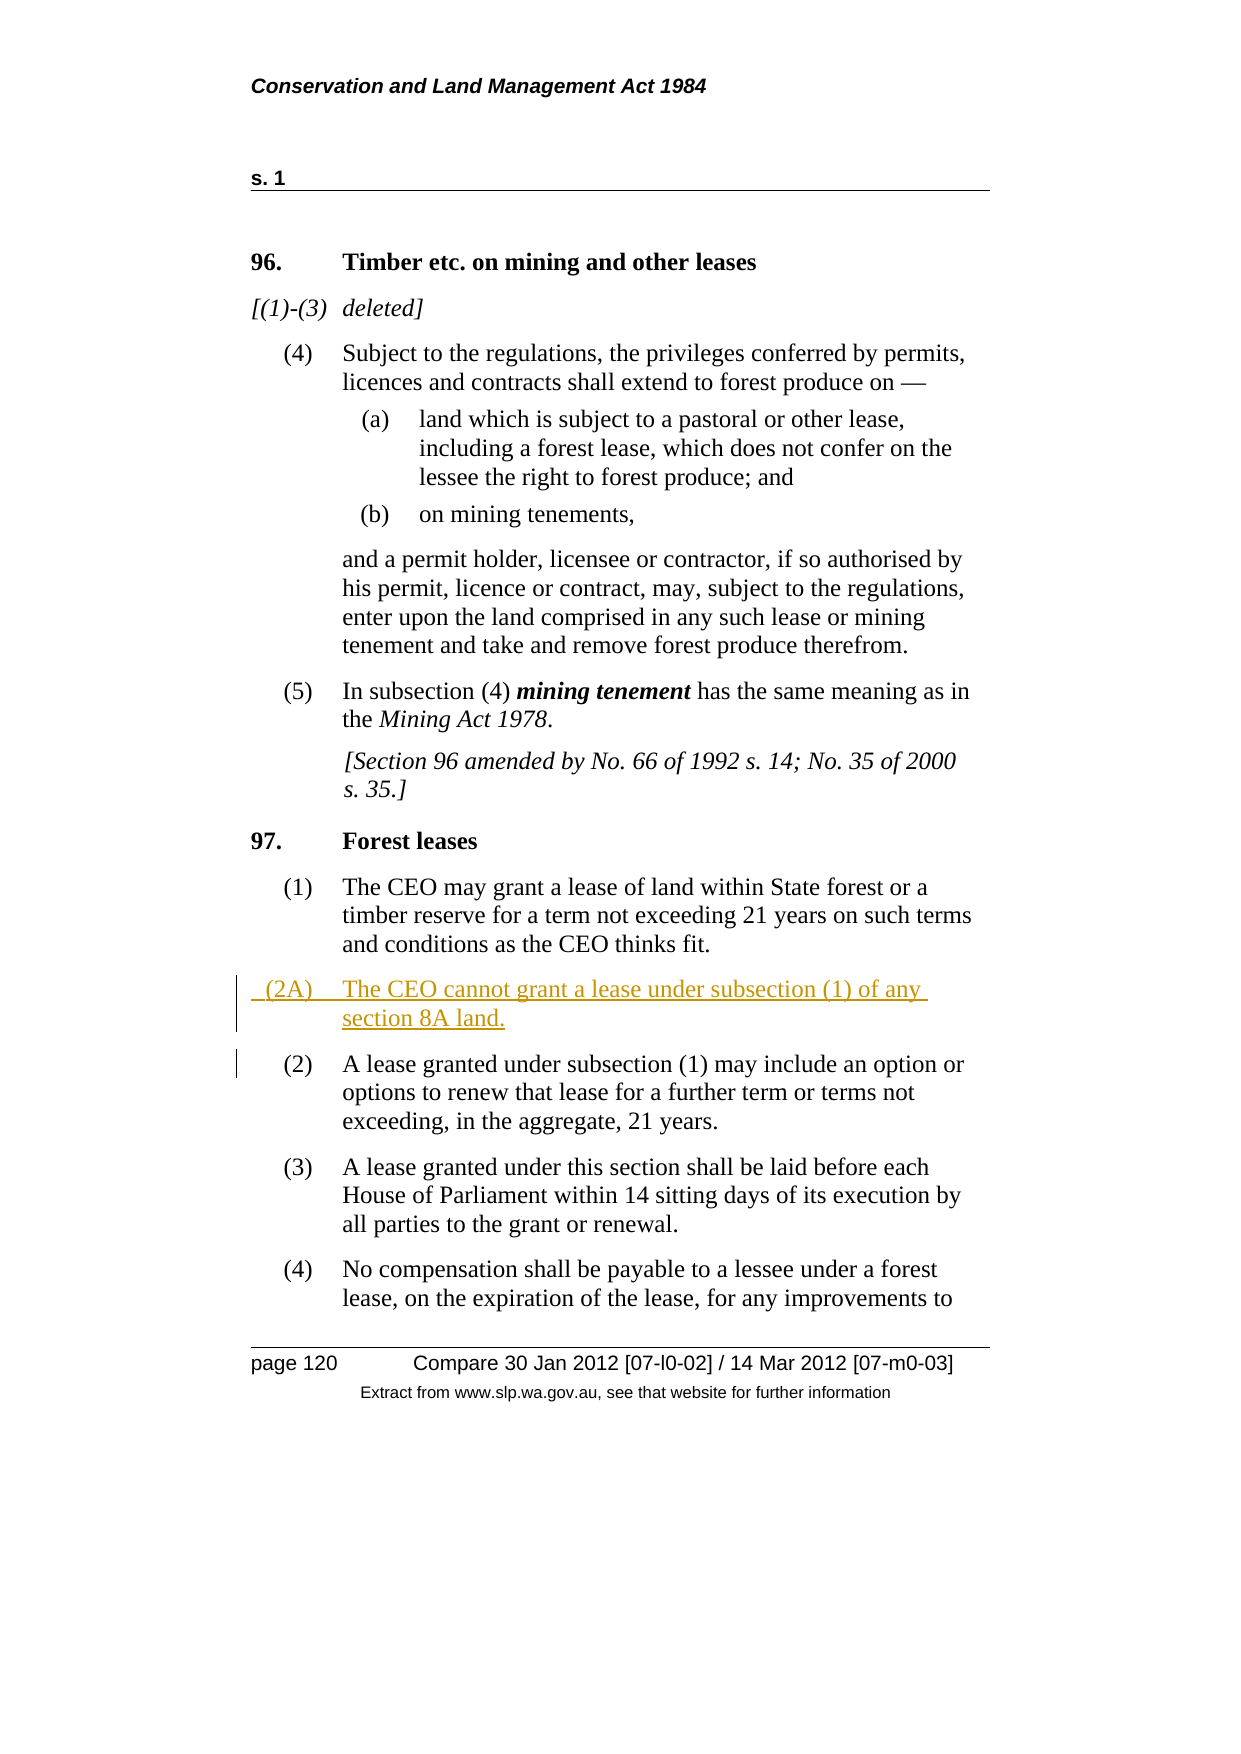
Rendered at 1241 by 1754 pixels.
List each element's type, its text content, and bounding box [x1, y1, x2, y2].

text (2) A lease granted under subsection (1) may include an option or options to renew that lease for a further term or terms not exceeding, in the aggregate, 21 years. [251, 1049, 990, 1135]
text and a permit holder, licensee or contractor, if so authorised by his permit, licence or contract, may, subject to the regulations, enter upon the land comprised in any such lease or mining tenement and take and remove forest produce therefrom. [251, 544, 990, 659]
subtitle 96. Timber etc. on mining and other leases [251, 247, 990, 276]
text [Section 96 amended by No. 66 of 1992 s. 14; No. 35 of 2000 s. 35.] [251, 746, 990, 803]
text (5) In subsection (4) mining tenement has the same meaning as in the Mining Act 1978. [251, 676, 990, 733]
text (b) on mining tenements, [251, 499, 990, 527]
subtitle 97. leases [251, 826, 990, 855]
text (a) land which is subject to a pastoral or other lease, including a forest lease, which does not confer on the lessee the right to forest produce; and [251, 404, 990, 490]
text (4) Subject to the regulations, the privileges conferred by permits, licences and contracts shall extend to forest produce on — [251, 338, 990, 396]
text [251, 1254, 990, 1312]
text (1) The CEO may grant a lease of land within State forest or a timber reserve for a term not exceeding 21 years on such terms and conditions as the CEO thinks fit. [251, 872, 990, 958]
text (3) A lease granted under this section shall be laid before each House of Parliament within 14 sitting days of its execution by all parties to the grant or renewal. [251, 1152, 990, 1238]
text [(1)-(3) deleted] [251, 293, 990, 322]
